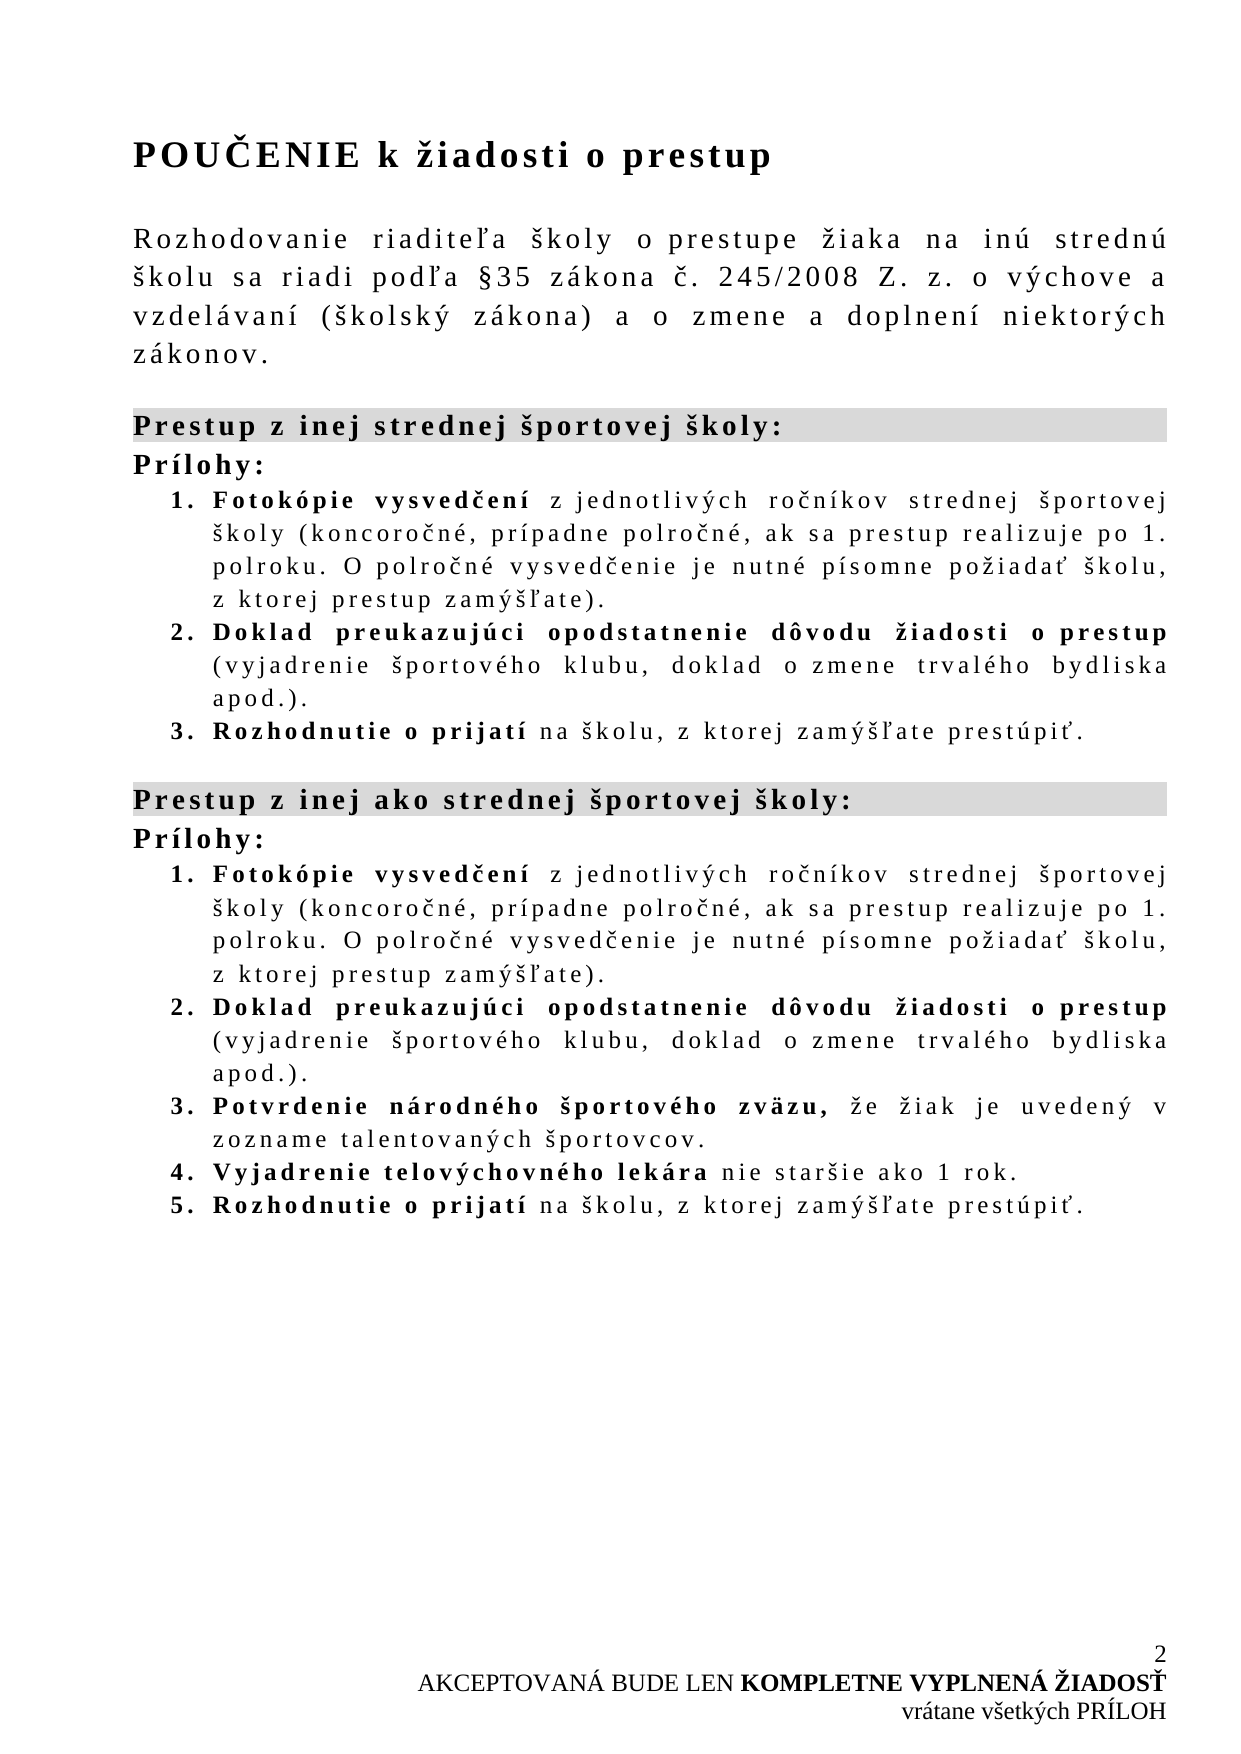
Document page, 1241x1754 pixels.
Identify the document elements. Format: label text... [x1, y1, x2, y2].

list Doklad preukazujúci opodstatnenie dôvodu žiadosti o prestup (vyjadrenie športového klubu, doklad o zmene trvalého bydliska apod.). [170, 992, 1167, 1086]
list Rozhodnutie o prijatí na školu, z ktorej zamýšľate prestúpiť. [170, 716, 1167, 745]
text Prestup z inej ako strednej športovej školy: [133, 782, 1167, 816]
list Fotokópie vysvedčení z jednotlivých ročníkov strednej športovej školy (koncoročné, prípadne polročné, ak sa prestup realizuje po 1. polroku. O polročné vysvedčenie je nutné písomne požiadať školu, z ktorej prestup zamýšľate). [170, 485, 1167, 613]
text Rozhodovanie riaditeľa školy o prestupe žiaka na inú strednú školu sa riadi podľa §35 zákona č. 245/2008 Z. z. o výchove a vzdelávaní (školský zákona) a o zmene a doplnení niektorých zákonov. [133, 221, 1167, 370]
text Prílohy: [133, 447, 1167, 480]
list Vyjadrenie telovýchovného lekára nie staršie ako 1 rok. [170, 1157, 1167, 1186]
list Doklad preukazujúci opodstatnenie dôvodu žiadosti o prestup (vyjadrenie športového klubu, doklad o zmene trvalého bydliska apod.). [170, 617, 1167, 712]
list Potvrdenie národného športového zväzu, že žiak je uvedený v zozname talentovaných športovcov. [170, 1091, 1167, 1152]
list Fotokópie vysvedčení z jednotlivých ročníkov strednej športovej školy (koncoročné, prípadne polročné, ak sa prestup realizuje po 1. polroku. O polročné vysvedčenie je nutné písomne požiadať školu, z ktorej prestup zamýšľate). [170, 859, 1167, 987]
text Prestup z inej strednej športovej školy: [133, 408, 1167, 442]
text POUČENIE k žiadosti o prestup [133, 133, 1167, 176]
text Prílohy: [133, 821, 1167, 854]
list Rozhodnutie o prijatí na školu, z ktorej zamýšľate prestúpiť. [170, 1190, 1167, 1218]
